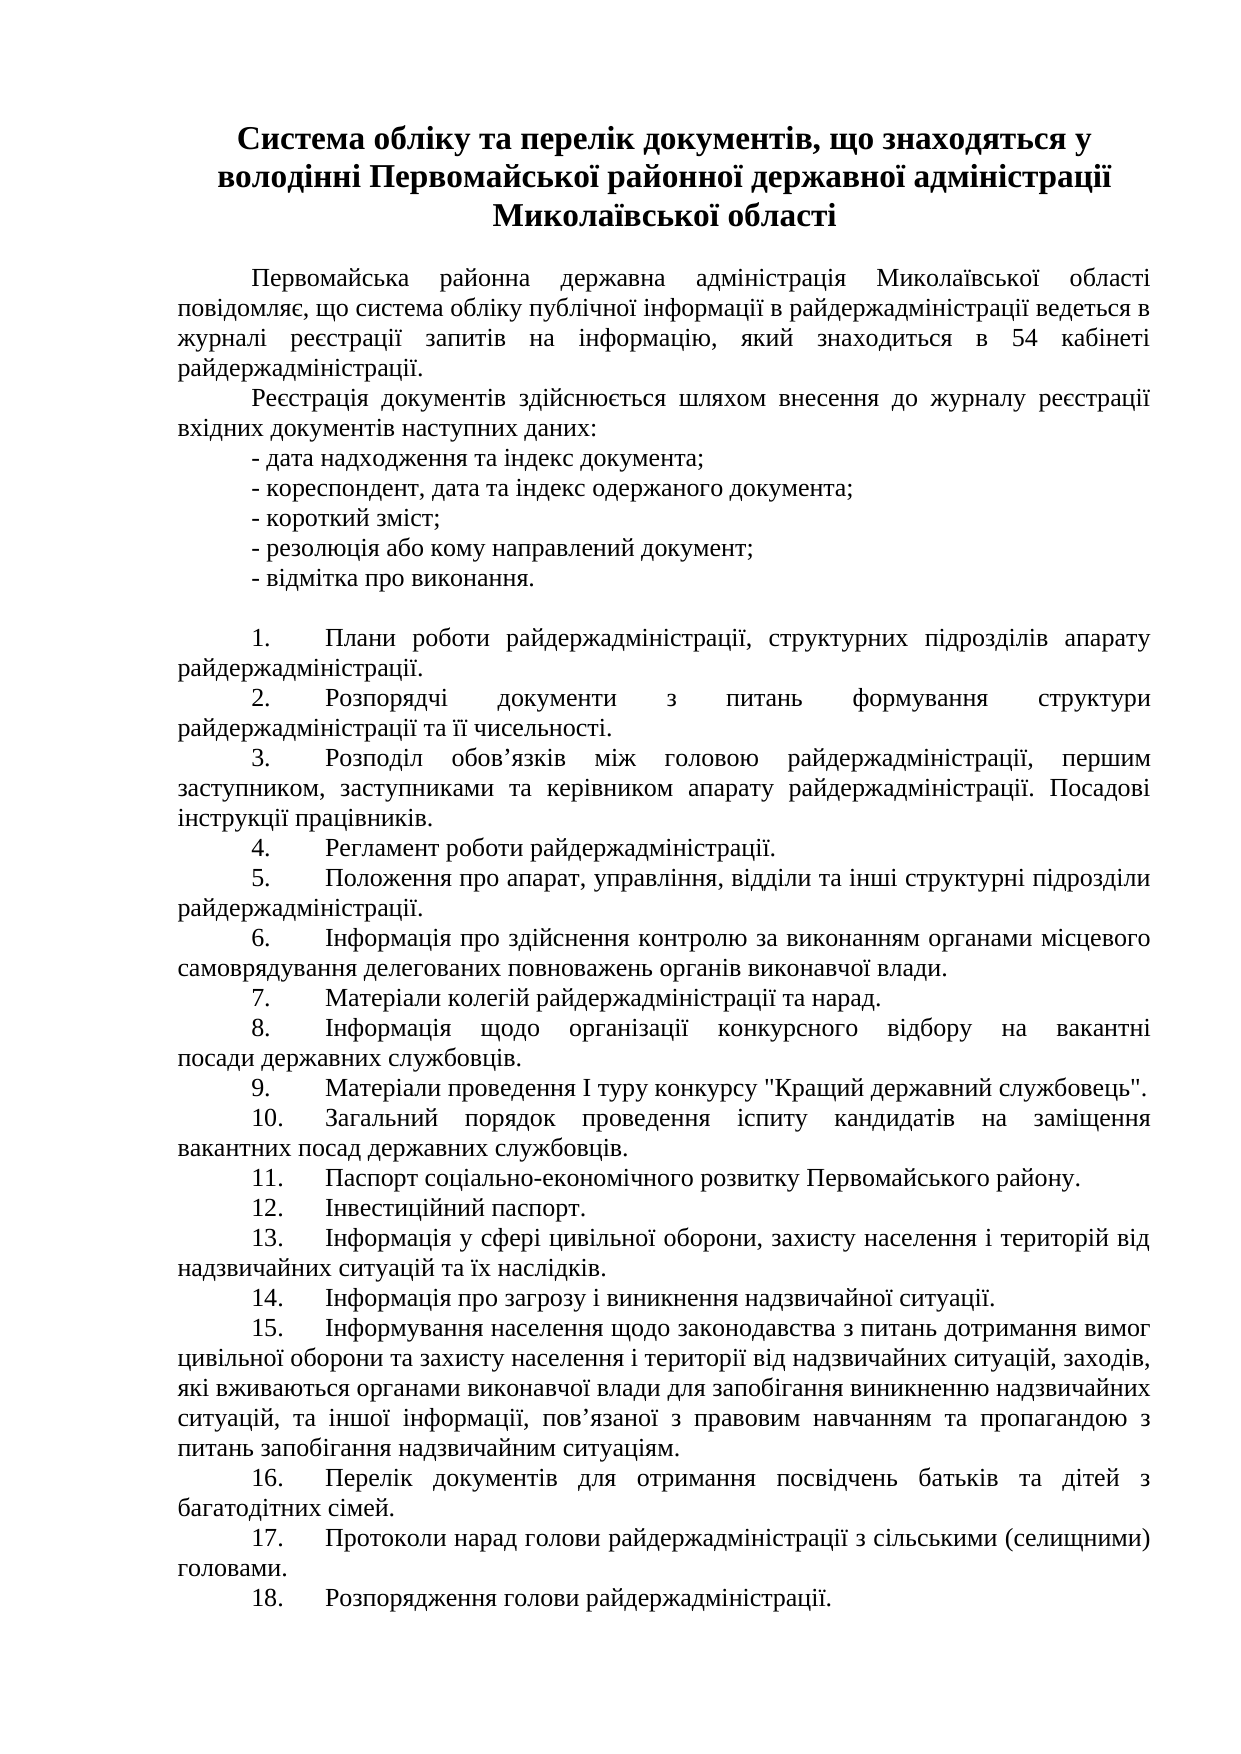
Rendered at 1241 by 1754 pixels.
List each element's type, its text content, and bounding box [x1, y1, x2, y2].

list Інформація про здійснення контролю за виконанням органами місцевого самоврядування делегованих повноважень органів виконавчої влади. [177, 922, 1152, 982]
list Паспорт соціально-економічного розвитку Первомайського району. [177, 1162, 1152, 1192]
text Первомайська районна державна адміністрація Миколаївської області повідомляє, що система обліку публічної інформації в райдержадміністрації ведеться в журналі реєстрації запитів на інформацію, який знаходиться в 54 кабінеті райдержадміністрації. [177, 262, 1152, 382]
list Інформація у сфері цивільної оборони, захисту населення і територій від надзвичайних ситуацій та їх наслідків. [177, 1222, 1152, 1282]
list Протоколи нарад голови райдержадміністрації з сільськими (селищними) головами. [177, 1522, 1152, 1582]
list Інформування населення щодо законодавства з питань дотримання вимог цивільної оборони та захисту населення і території від надзвичайних ситуацій, заходів, які вживаються органами виконавчої влади для запобігання виникненню надзвичайних ситуацій, та іншої інформації, пов’язаної з правовим навчанням та пропагандою з питань запобігання надзвичайним ситуаціям. [177, 1312, 1152, 1462]
list Матеріали проведення І туру конкурсу "Кращий державний службовець". [177, 1072, 1152, 1102]
list Регламент роботи райдержадміністрації. [177, 832, 1152, 862]
list Інформація щодо організації конкурсного відбору на вакантні посади державних службовців. [177, 1012, 1152, 1072]
list Перелік документів для отримання посвідчень батьків та дітей з багатодітних сімей. [177, 1462, 1152, 1522]
text - дата надходження та індекс документа; [177, 442, 1152, 472]
text - кореспондент, дата та індекс одержаного документа; [177, 472, 1152, 502]
list Плани роботи райдержадміністрації, структурних підрозділів апарату райдержадміністрації. [177, 622, 1152, 682]
text Система обліку та перелік документів, що знаходяться у володінні Первомайської районної державної адміністрації Миколаївської області [177, 118, 1152, 233]
list Розпорядчі документи з питань формування структури райдержадміністрації та її чисельності. [177, 682, 1152, 742]
list Розпорядження голови райдержадміністрації. [177, 1582, 1152, 1612]
text Реєстрація документів здійснюється шляхом внесення до журналу реєстрації вхідних документів наступних даних: [177, 382, 1152, 442]
list Інформація про загрозу і виникнення надзвичайної ситуації. [177, 1282, 1152, 1312]
list Інвестиційний паспорт. [177, 1192, 1152, 1222]
list Положення про апарат, управління, відділи та інші структурні підрозділи райдержадміністрації. [177, 862, 1152, 922]
list Матеріали колегій райдержадміністрації та нарад. [177, 982, 1152, 1012]
text - резолюція або кому направлений документ; [177, 532, 1152, 562]
text - відмітка про виконання. [177, 562, 1152, 592]
text - короткий зміст; [177, 502, 1152, 532]
list Розподіл обов’язків між головою райдержадміністрації, першим заступником, заступниками та керівником апарату райдержадміністрації. Посадові інструкції працівників. [177, 742, 1152, 832]
list Загальний порядок проведення іспиту кандидатів на заміщення вакантних посад державних службовців. [177, 1102, 1152, 1162]
